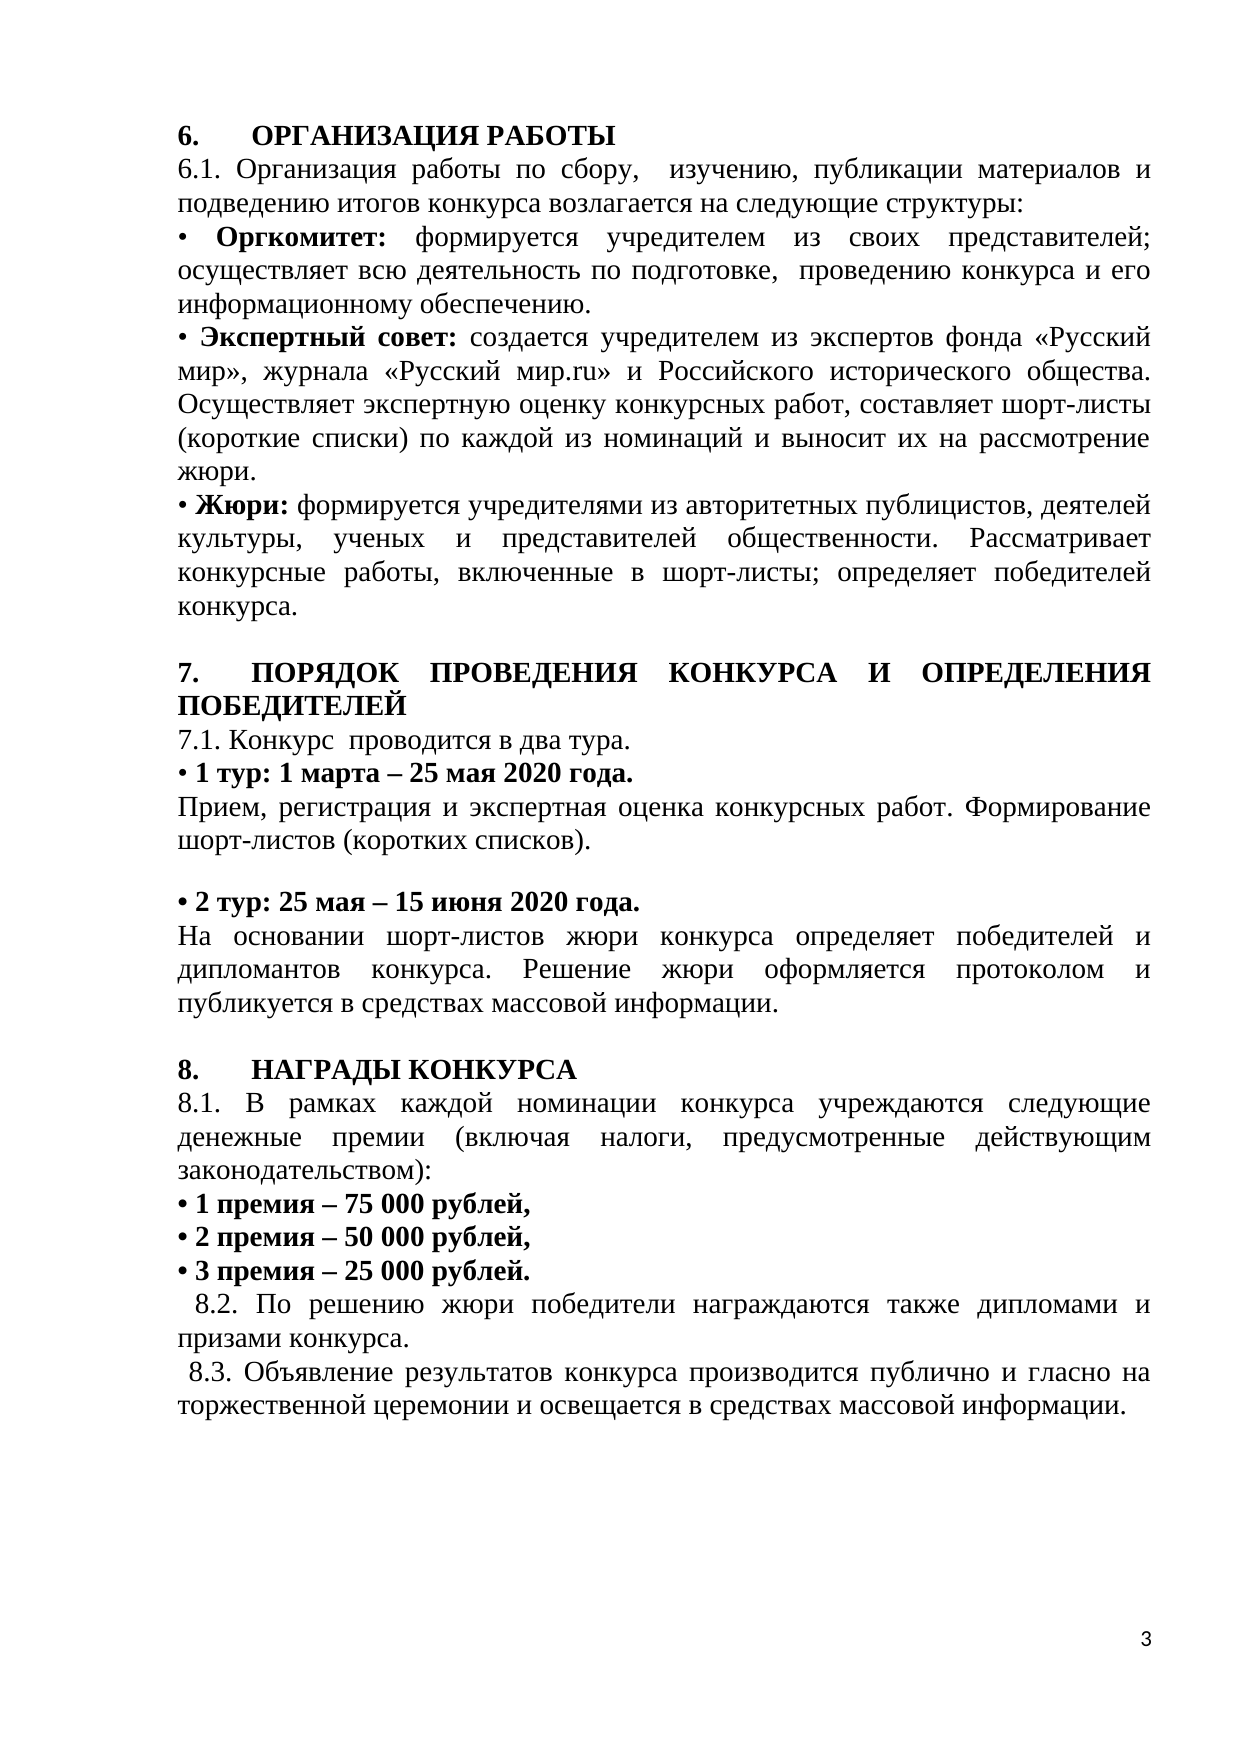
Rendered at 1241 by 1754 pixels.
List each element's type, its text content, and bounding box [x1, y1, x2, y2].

text 8.1. В рамках каждой номинации конкурса учреждаются следующие денежные премии (включая налоги, предусмотренные действующим законодательством): [177, 1085, 1152, 1186]
list • 2 тур: 25 мая – 15 июня 2020 года. [177, 884, 1152, 918]
text 8.3. Объявление результатов конкурса производится публично и гласно на торжественной церемонии и освещается в средствах массовой информации. [177, 1354, 1152, 1421]
list На основании шорт-листов жюри конкурса определяет победителей и дипломантов конкурса. Решение жюри оформляется протоколом и публикуется в средствах массовой информации. [177, 918, 1152, 1018]
list • 1 премия – 75 000 рублей, [177, 1186, 1152, 1219]
list 6.1. Организация работы по сбору, изучению, публикации материалов и подведению итогов конкурса возлагается на следующие структуры: [177, 152, 1152, 219]
list • Экспертный совет: создается учредителем из экспертов фонда «Русский мир», журнала «Русский мир.ru» и Российского исторического общества. Осуществляет экспертную оценку конкурсных работ, составляет шорт-листы (короткие списки) по каждой из номинаций и выносит их на рассмотрение жюри. [177, 319, 1152, 487]
list • 2 премия – 50 000 рублей, [177, 1219, 1152, 1253]
list • Жюри: формируется учредителями из авторитетных публицистов, деятелей культуры, ученых и представителей общественности. Рассматривает конкурсные работы, включенные в шорт-листы; определяет победителей конкурса. [177, 487, 1152, 621]
list • Оргкомитет: формируется учредителем из своих представителей; осуществляет всю деятельность по подготовке, проведению конкурса и его информационному обеспечению. [177, 219, 1152, 319]
list • 1 тур: 1 марта – 25 мая 2020 года. [177, 755, 1152, 789]
list ОРГАНИЗАЦИЯ РАБОТЫ [177, 118, 1152, 152]
list Прием, регистрация и экспертная оценка конкурсных работ. Формирование шорт-листов (коротких списков). [177, 789, 1152, 856]
list • 3 премия – 25 000 рублей. [177, 1253, 1152, 1287]
list НАГРАДЫ КОНКУРСА [177, 1052, 1152, 1085]
text 8.2. По решению жюри победители награждаются также дипломами и призами конкурса. [177, 1287, 1152, 1354]
list 7.1. Конкурс проводится в два тура. [177, 722, 1152, 755]
list ПОРЯДОК ПРОВЕДЕНИЯ КОНКУРСА И ОПРЕДЕЛЕНИЯ ПОБЕДИТЕЛЕЙ [177, 655, 1152, 722]
